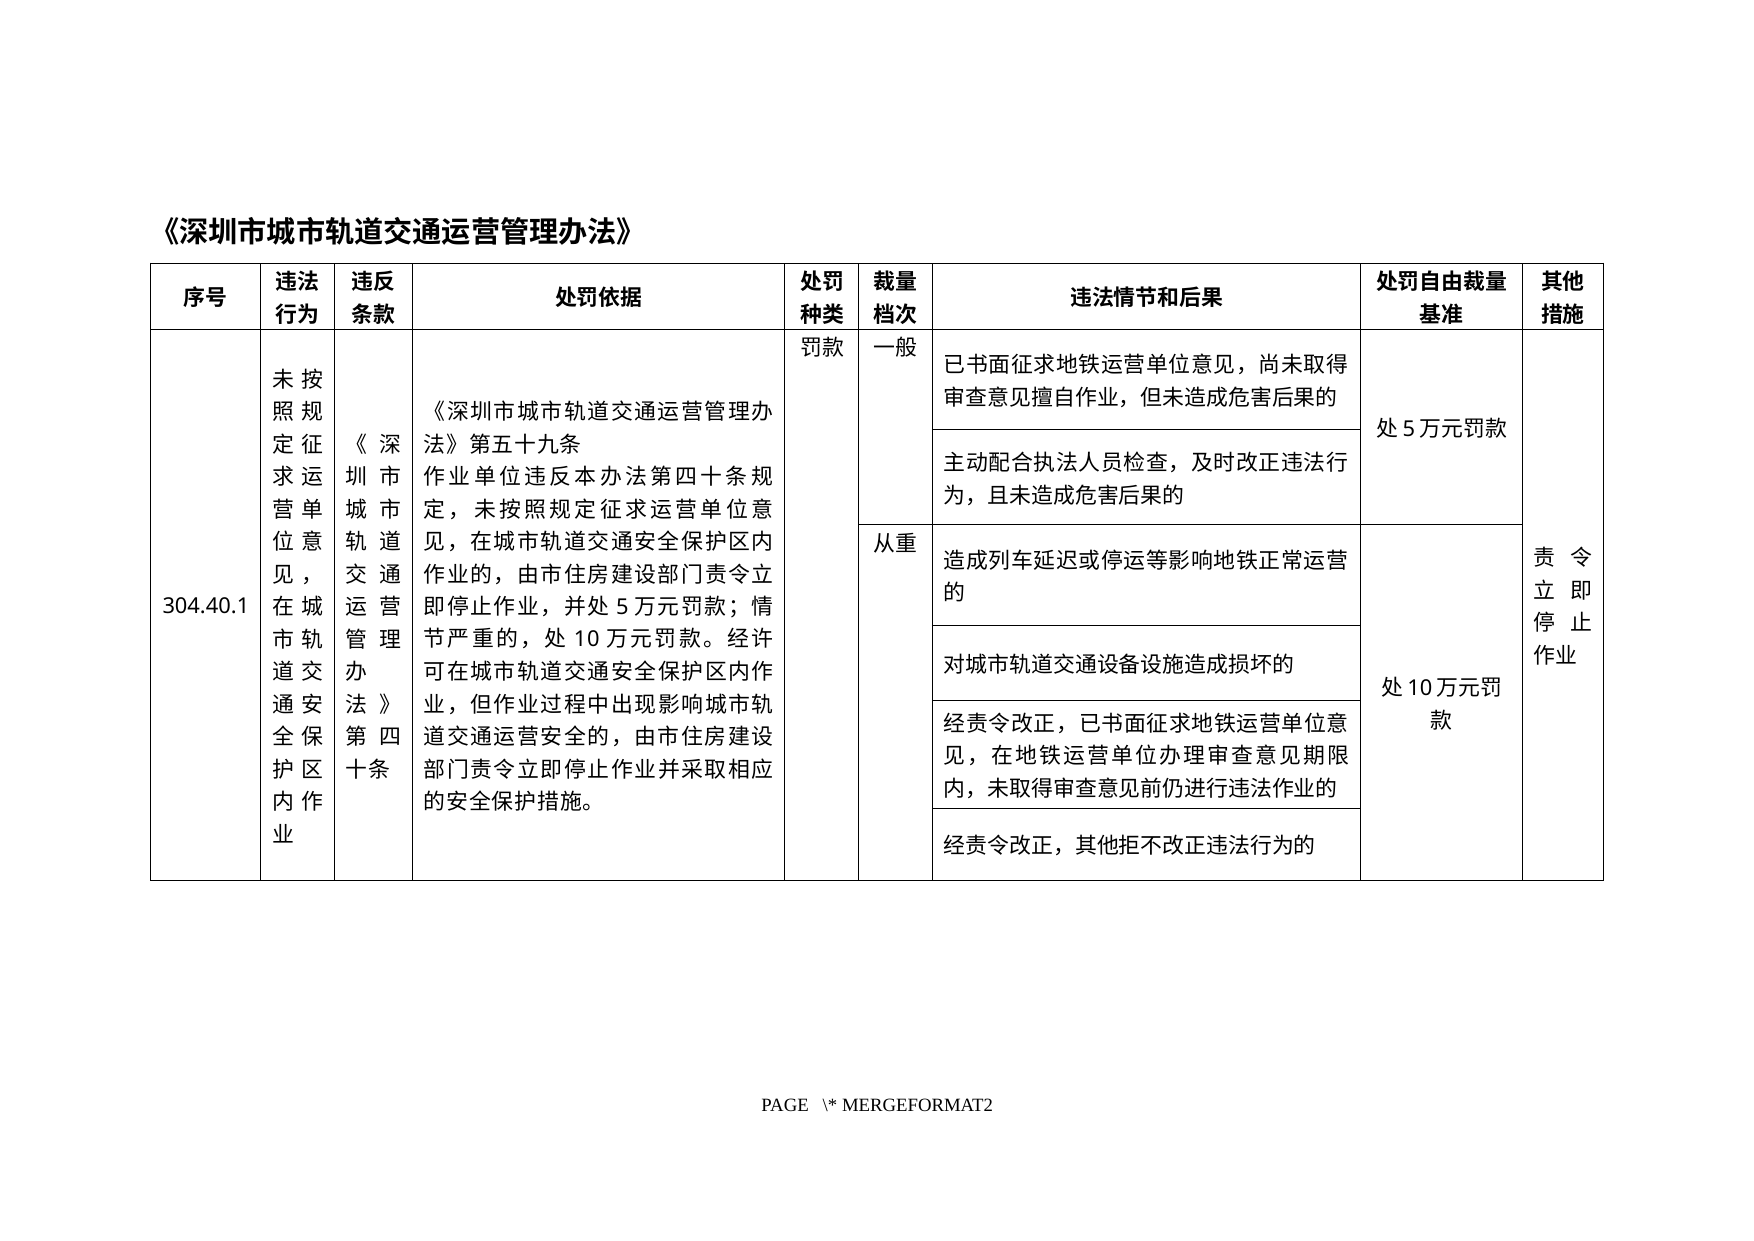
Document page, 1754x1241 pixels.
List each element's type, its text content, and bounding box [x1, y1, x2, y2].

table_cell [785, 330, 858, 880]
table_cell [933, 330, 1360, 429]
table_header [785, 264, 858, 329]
text 《深圳市城市轨道交通运营管理办法》 [150, 198, 1604, 263]
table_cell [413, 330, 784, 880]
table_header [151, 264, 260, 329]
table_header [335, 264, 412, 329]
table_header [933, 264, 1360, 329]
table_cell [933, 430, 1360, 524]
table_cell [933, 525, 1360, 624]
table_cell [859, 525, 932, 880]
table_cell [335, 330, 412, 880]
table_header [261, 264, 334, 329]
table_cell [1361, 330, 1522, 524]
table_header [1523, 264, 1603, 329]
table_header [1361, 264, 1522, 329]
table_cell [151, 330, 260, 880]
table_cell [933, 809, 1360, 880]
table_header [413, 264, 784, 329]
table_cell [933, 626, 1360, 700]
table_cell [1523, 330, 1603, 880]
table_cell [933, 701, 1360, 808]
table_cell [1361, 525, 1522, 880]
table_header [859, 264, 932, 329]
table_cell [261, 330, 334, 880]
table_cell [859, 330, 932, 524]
